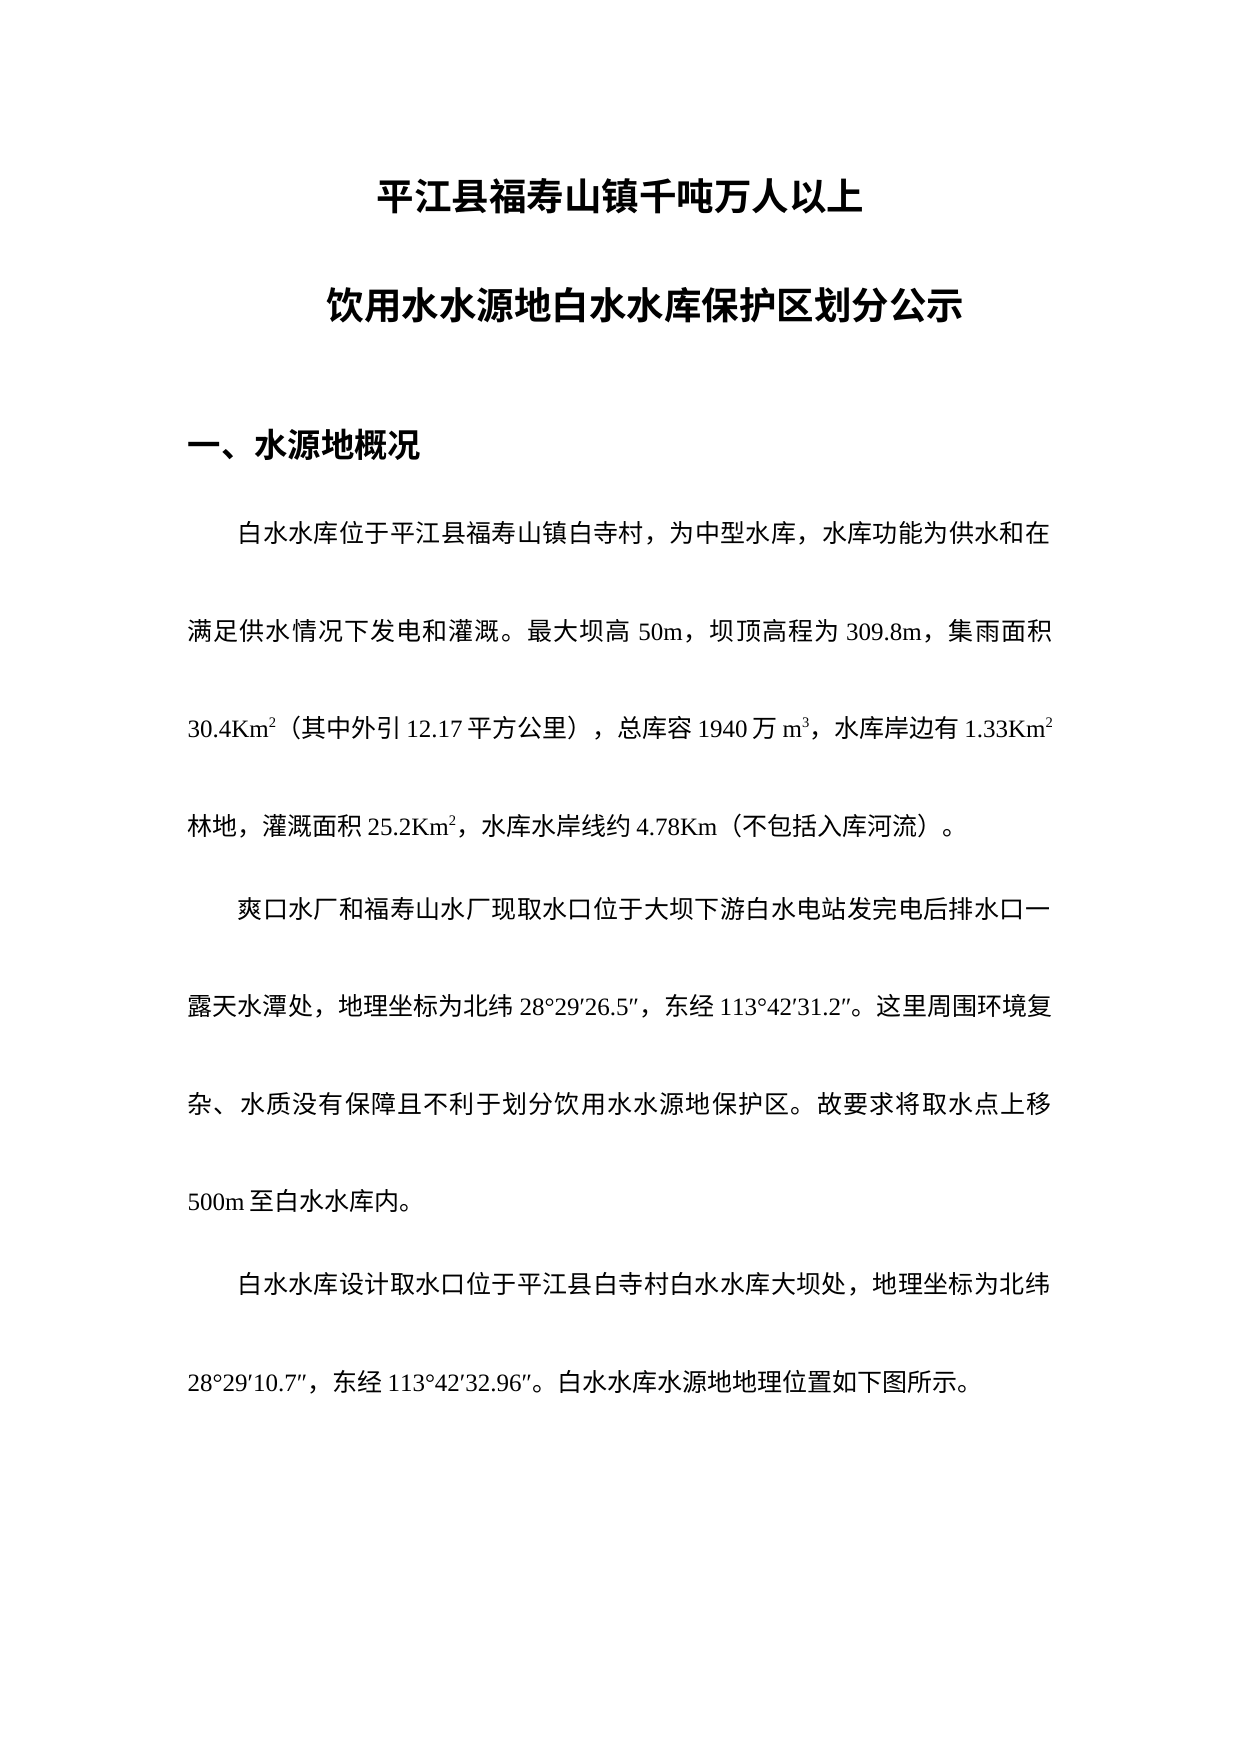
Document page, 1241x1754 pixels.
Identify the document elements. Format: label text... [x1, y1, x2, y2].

list 平江县福寿山镇千吨万人以上 [187, 162, 1053, 227]
text 饮用水水源地白水水库保护区划分公示 [187, 270, 1053, 335]
text 一、水源地概况 [187, 410, 1053, 475]
text 爽口水厂和福寿山水厂现取水口位于大坝下游白水电站发完电后排水口一露天水潭处，地理坐标为北纬28°29′26.5″，东经113°42′31.2″。这里周围环境复杂、水质没有保障且不利于划分饮用水水源地保护区。故要求将取水点上移500m至白水水库内。 [187, 875, 1053, 1232]
text 白水水库位于平江县福寿山镇白寺村，为中型水库，水库功能为供水和在满足供水情况下发电和灌溉。最大坝高50m，坝顶高程为309.8m，集雨面积30.4Km2（其中外引12.17平方公里），总库容1940万m3，水库岸边有1.33Km2林地，灌溉面积25.2Km2，水库水岸线约4.78Km（不包括入库河流）。 [187, 499, 1053, 857]
text 白水水库设计取水口位于平江县白寺村白水水库大坝处，地理坐标为北纬28°29′10.7″，东经113°42′32.96″。白水水库水源地地理位置如下图所示。 [187, 1251, 1053, 1413]
